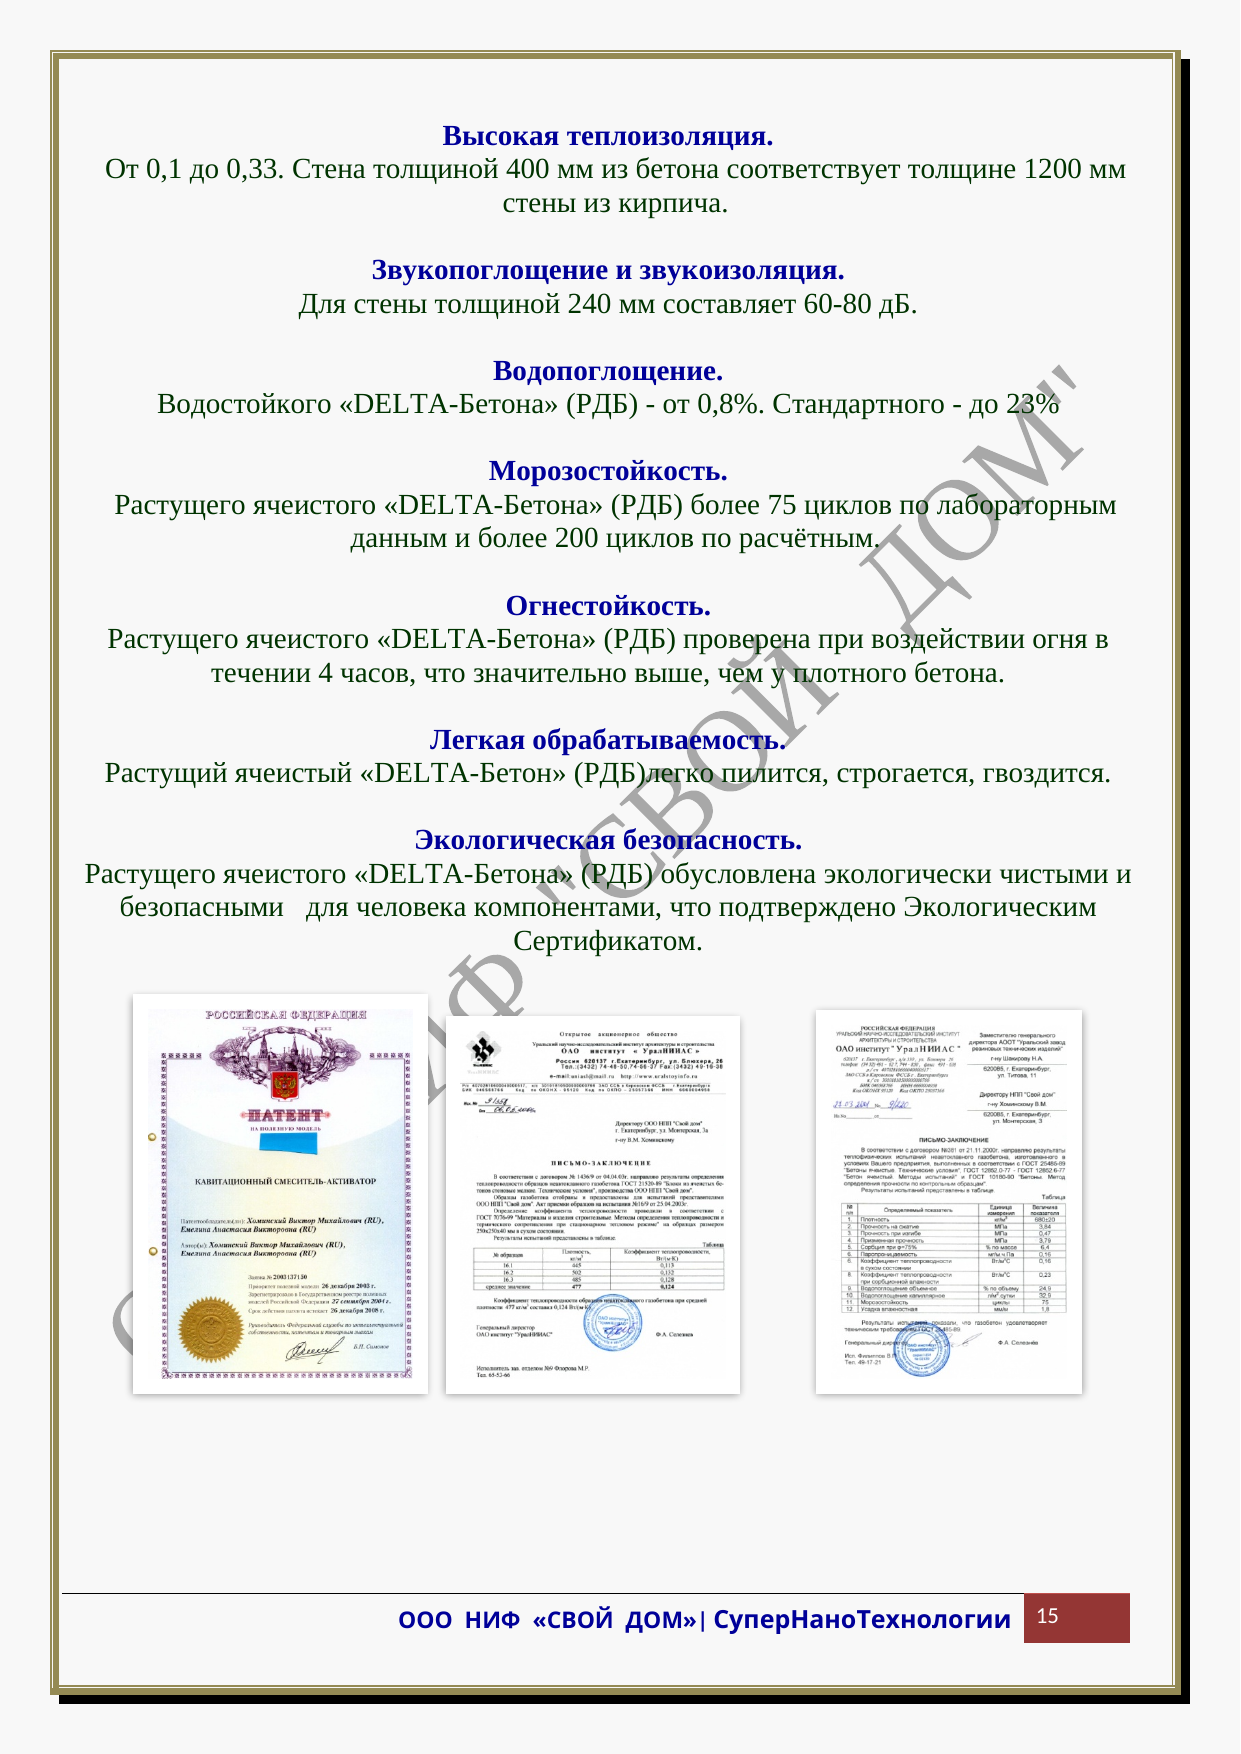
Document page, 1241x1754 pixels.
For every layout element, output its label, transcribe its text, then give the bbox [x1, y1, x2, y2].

text Морозостойкость. [74, 453, 1142, 487]
picture [148, 1009, 413, 1379]
text Водостойкого «DELTA-Бетона» (РДБ) - от 0,8%. Стандартного - до 23% [74, 386, 1142, 420]
text Высокая теплоизоляция. [74, 118, 1142, 152]
picture [831, 1025, 1067, 1379]
picture [460, 1031, 726, 1379]
text Растущего ячеистого «DELTA-Бетона» (РДБ) более 75 циклов по лабораторным данным и более 200 циклов по расчётным. [89, 487, 1142, 554]
text Звукопоглощение и звукоизоляция. [74, 252, 1142, 286]
text Легкая обрабатываемость. [74, 722, 1142, 755]
text Водопоглощение. [74, 353, 1142, 386]
text Растущего ячеистого «DELTA-Бетона» (РДБ) проверена при воздействии огня в течении 4 часов, что значительно выше, чем у плотного бетона. [74, 621, 1142, 688]
text Огнестойкость. [74, 588, 1142, 621]
text Экологическая безопасность. [74, 822, 1142, 856]
text От 0,1 до 0,33. Стена толщиной 400 мм из бетона соответствует толщине 1200 мм стены из кирпича. [89, 152, 1142, 219]
text Для стены толщиной 240 мм составляет 60-80 дБ. [74, 286, 1142, 319]
text Растущего ячеистого «DELTA-Бетона» (РДБ) обусловлена экологически чистыми и безопасными для человека компонентами, что подтверждено Экологическим Сертификатом. [74, 856, 1142, 957]
text Растущий ячеистый «DELTA-Бетон» (РДБ)легко пилится, строгается, гвоздится. [74, 755, 1142, 789]
